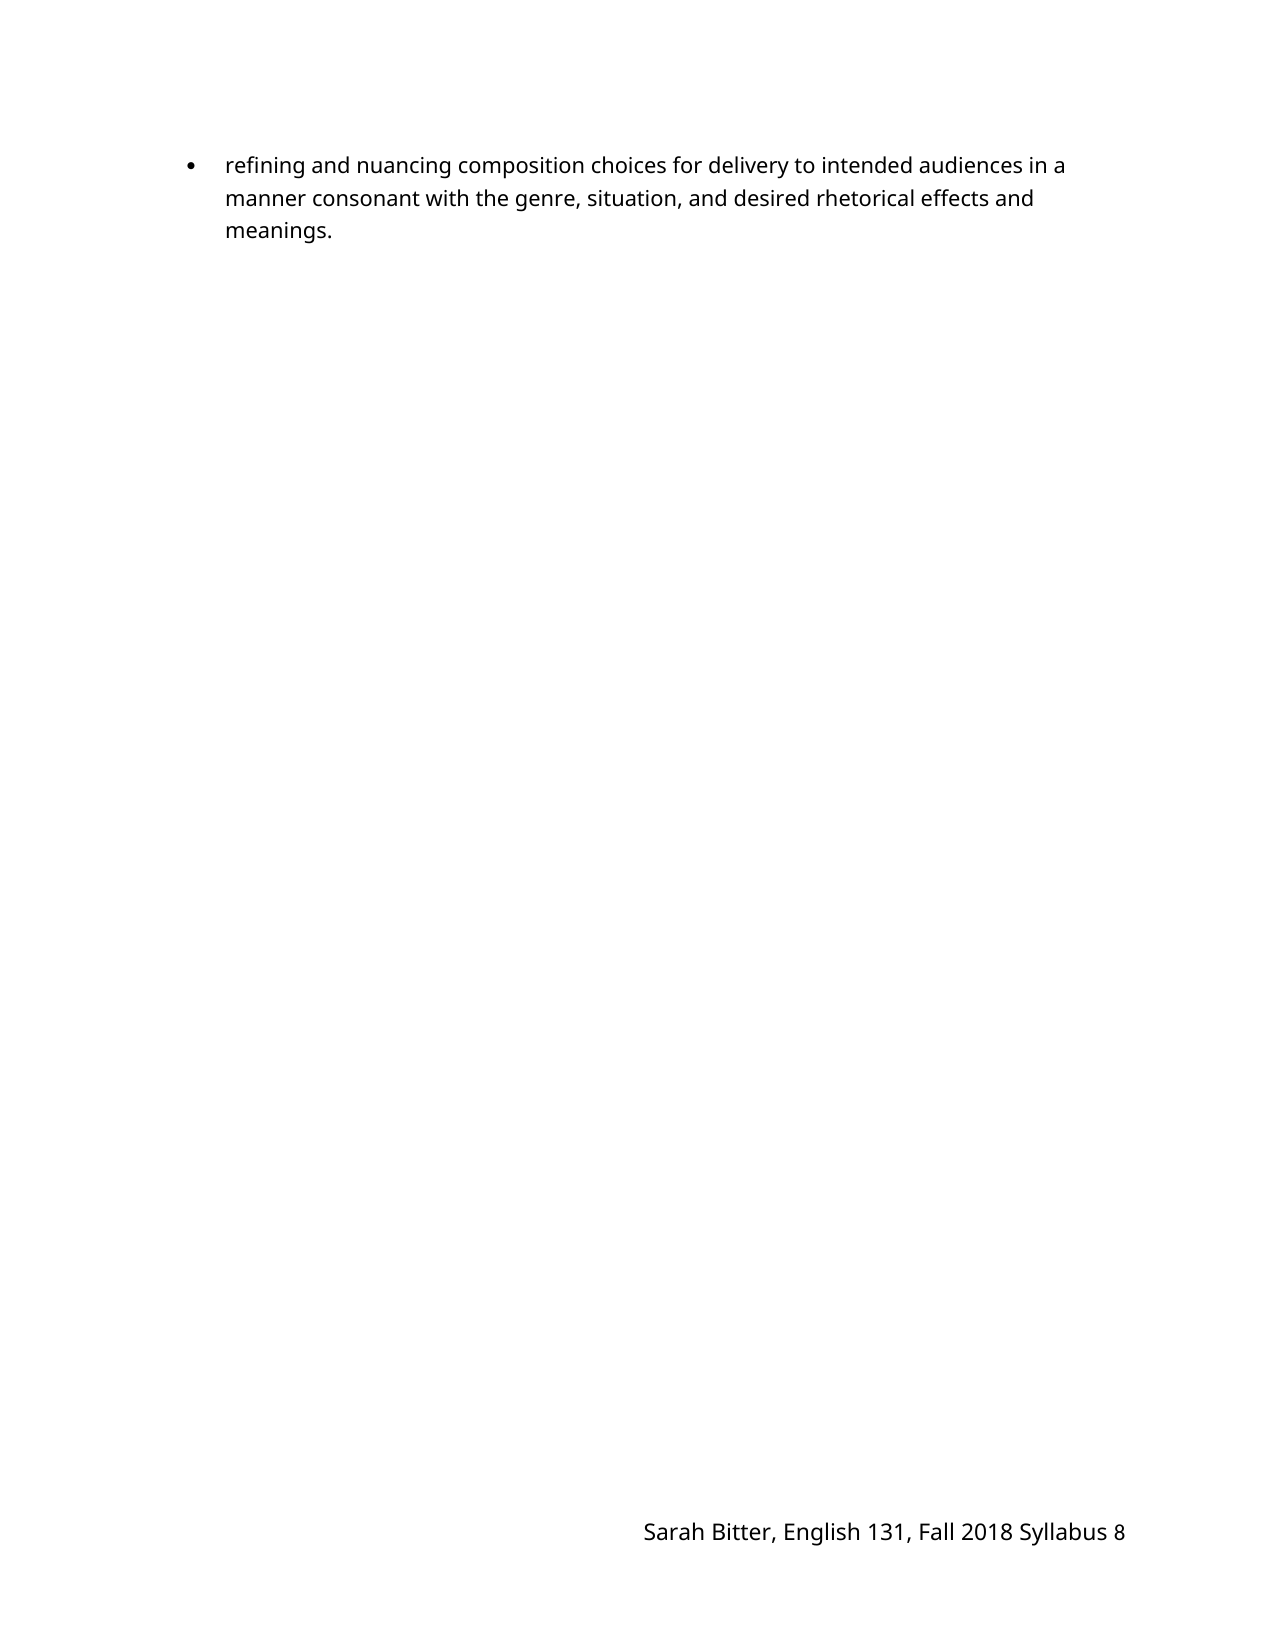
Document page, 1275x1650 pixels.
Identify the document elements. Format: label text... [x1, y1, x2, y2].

list refining and nuancing composition choices for delivery to intended audiences in a manner consonant with the genre, situation, and desired rhetorical effects and meanings. [187, 150, 1125, 245]
